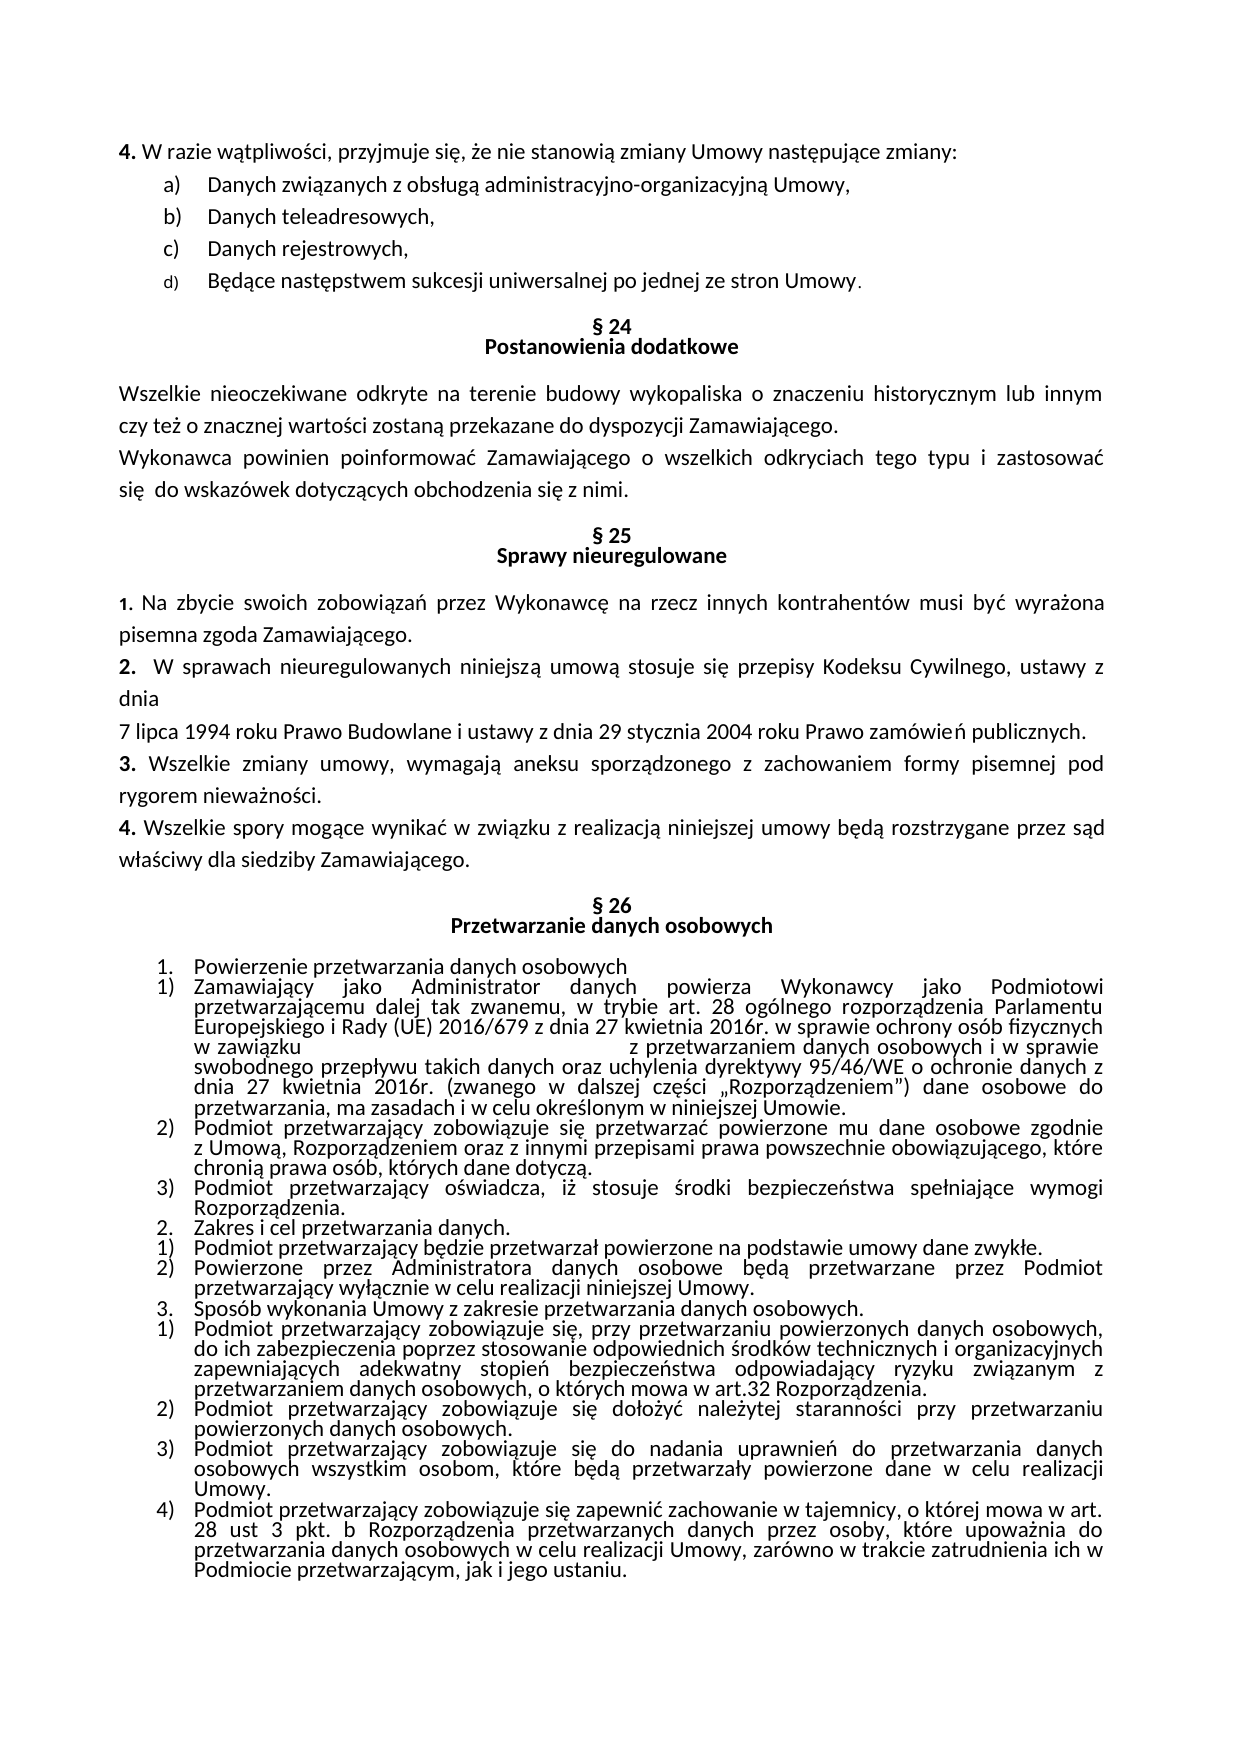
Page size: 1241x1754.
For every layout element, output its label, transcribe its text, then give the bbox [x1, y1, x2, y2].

text § 26 [119, 898, 1105, 918]
list Podmiot przetwarzający zobowiązuje się zapewnić zachowanie w tajemnicy, o której mowa w art. 28 ust 3 pkt. b Rozporządzenia przetwarzanych danych przez osoby, które upoważnia do przetwarzania danych osobowych w celu realizacji Umowy, zarówno w trakcie zatrudnienia ich w Podmiocie przetwarzającym, jak i jego ustaniu. [156, 1501, 1105, 1581]
text § 24 [119, 318, 1105, 339]
list Powierzenie przetwarzania danych osobowych [156, 958, 1105, 978]
list Podmiot przetwarzający zobowiązuje się do nadania uprawnień do przetwarzania danych osobowych wszystkim osobom, które będą przetwarzały powierzone dane w celu realizacji Umowy. [156, 1441, 1105, 1501]
list Powierzone przez Administratora danych osobowe będą przetwarzane przez Podmiot przetwarzający wyłącznie w celu realizacji niniejszej Umowy. [156, 1260, 1105, 1300]
list Podmiot przetwarzający zobowiązuje się, przy przetwarzaniu powierzonych danych osobowych, do ich zabezpieczenia poprzez stosowanie odpowiednich środków technicznych i organizacyjnych zapewniających adekwatny stopień bezpieczeństwa odpowiadający ryzyku związanym z przetwarzaniem danych osobowych, o których mowa w art.32 Rozporządzenia. [156, 1320, 1105, 1400]
text 1. Na zbycie swoich zobowiązań przez Wykonawcę na rzecz innych kontrahentów musi być wyrażona pisemna zgoda Zamawiającego. [119, 588, 1105, 648]
list Podmiot przetwarzający oświadcza, iż stosuje środki bezpieczeństwa spełniające wymogi Rozporządzenia. [156, 1179, 1105, 1219]
list Zamawiający jako Administrator danych powierza Wykonawcy jako Podmiotowi przetwarzającemu dalej tak zwanemu, w trybie art. 28 ogólnego rozporządzenia Parlamentu Europejskiego i Rady (UE) 2016/679 z dnia 27 kwietnia 2016r. w sprawie ochrony osób fizycznych w zawiązku z przetwarzaniem danych osobowych i w sprawie swobodnego przepływu takich danych oraz uchylenia dyrektywy 95/46/WE o ochronie danych z dnia 27 kwietnia 2016r. (zwanego w dalszej części „Rozporządzeniem”) dane osobowe do przetwarzania, ma zasadach i w celu określonym w niniejszej Umowie. [156, 978, 1105, 1119]
list Sposób wykonania Umowy z zakresie przetwarzania danych osobowych. [156, 1300, 1105, 1320]
list Danych rejestrowych, [163, 234, 1105, 262]
text Postanowienia dodatkowe [119, 339, 1105, 359]
text Wykonawca powinien poinformować Zamawiającego o wszelkich odkryciach tego typu i zastosować się do wskazówek dotyczących obchodzenia się z nimi. [119, 443, 1105, 503]
list Danych związanych z obsługą administracyjno-organizacyjną Umowy, [163, 170, 1105, 198]
text § 25 [119, 528, 1105, 548]
text 4. W razie wątpliwości, przyjmuje się, że nie stanowią zmiany Umowy następujące zmiany: [119, 137, 1105, 166]
text 4. Wszelkie spory mogące wynikać w związku z realizacją niniejszej umowy będą rozstrzygane przez sąd właściwy dla siedziby Zamawiającego. [119, 813, 1105, 873]
list Podmiot przetwarzający zobowiązuje się przetwarzać powierzone mu dane osobowe zgodnie z Umową, Rozporządzeniem oraz z innymi przepisami prawa powszechnie obowiązującego, które chronią prawa osób, których dane dotyczą. [156, 1119, 1105, 1179]
list Podmiot przetwarzający zobowiązuje się dołożyć należytej staranności przy przetwarzaniu powierzonych danych osobowych. [156, 1400, 1105, 1441]
list Danych teleadresowych, [163, 202, 1105, 230]
text Sprawy nieuregulowane [119, 548, 1105, 568]
text Wszelkie nieoczekiwane odkryte na terenie budowy wykopaliska o znaczeniu historycznym lub innym czy też o znacznej wartości zostaną przekazane do dyspozycji Zamawiającego. [119, 379, 1105, 439]
text 3. Wszelkie zmiany umowy, wymagają aneksu sporządzonego z zachowaniem formy pisemnej pod rygorem nieważności. [119, 749, 1105, 809]
list Podmiot przetwarzający będzie przetwarzał powierzone na podstawie umowy dane zwykłe. [156, 1239, 1105, 1260]
text 2. W sprawach nieuregulowanych niniejszą umową stosuje się przepisy Kodeksu Cywilnego, ustawy z dnia 7 lipca 1994 roku Prawo Budowlane i ustawy z dnia 29 stycznia 2004 roku Prawo zamówień publicznych. [119, 652, 1105, 745]
text Przetwarzanie danych osobowych [119, 918, 1105, 938]
list Będące następstwem sukcesji uniwersalnej po jednej ze stron Umowy. [163, 266, 1105, 294]
list Zakres i cel przetwarzania danych. [156, 1219, 1105, 1239]
